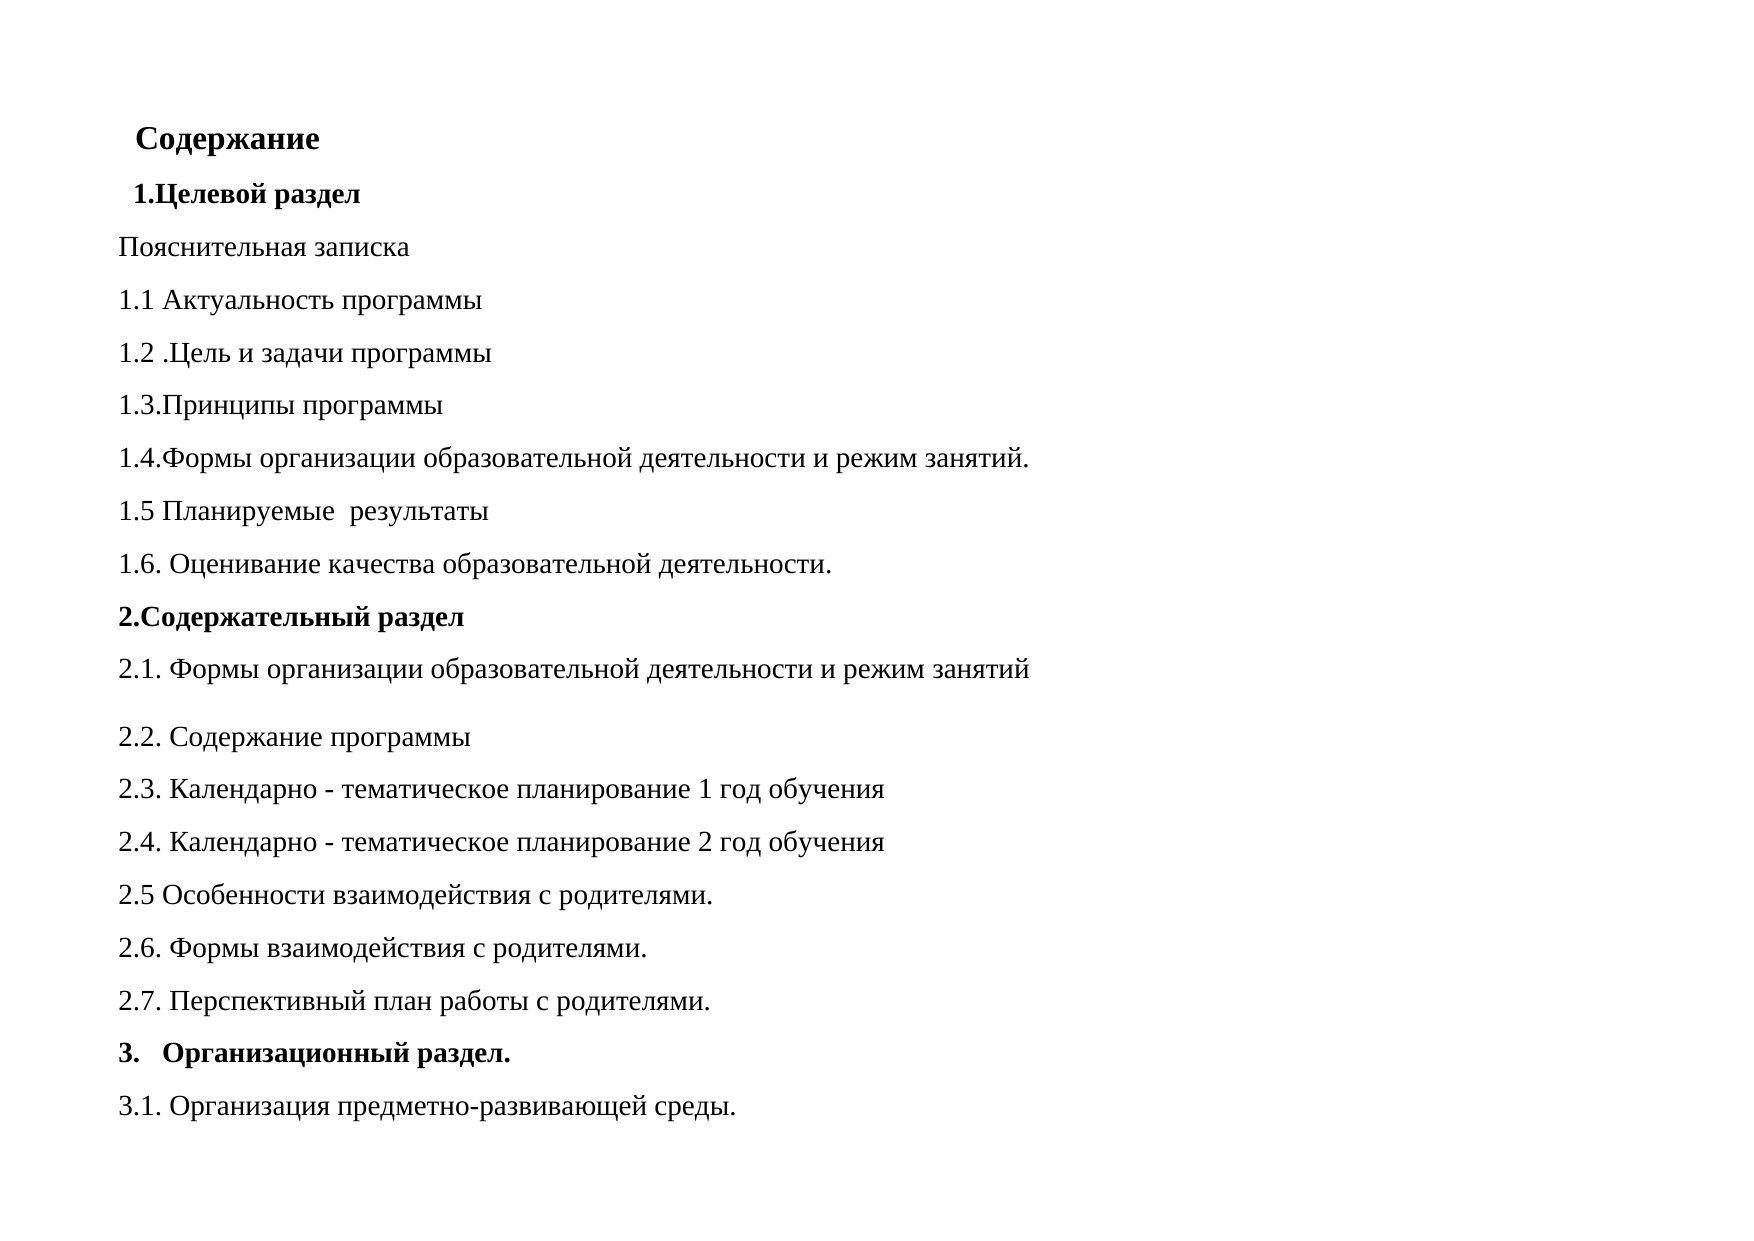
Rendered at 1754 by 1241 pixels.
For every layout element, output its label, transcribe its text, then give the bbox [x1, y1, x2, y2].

text 1.4.Формы организации образовательной деятельности и режим занятий. [118, 440, 1636, 474]
text 2.Содержательный раздел [118, 599, 1636, 632]
text 1.6. Оценивание качества образовательной деятельности. [118, 546, 1636, 579]
text 3. Организационный раздел. [118, 1036, 1636, 1069]
text 2.7. Перспективный план работы с родителями. [118, 983, 1636, 1016]
text 2.5 Особенности взаимодействия с родителями. [118, 877, 1636, 911]
text 3.1. Организация предметно-развивающей среды. [118, 1088, 1636, 1122]
text Пояснительная записка [118, 229, 1636, 263]
text 2.3. Календарно - тематическое планирование 1 год обучения [118, 771, 1636, 805]
text 2.2. Содержание программы [118, 719, 1636, 752]
text 1.3.Принципы программы [118, 387, 1636, 421]
text Содержание [118, 118, 1636, 157]
text 2.4. Календарно - тематическое планирование 2 год обучения [118, 824, 1636, 858]
text 1.5 Планируемые результаты [118, 493, 1636, 527]
text 1.2 .Цель и задачи программы [118, 335, 1636, 368]
list 1.Целевой раздел [133, 176, 1636, 210]
text 1.1 Актуальность программы [118, 282, 1636, 315]
text 2.6. Формы взаимодействия с родителями. [118, 930, 1636, 963]
text 2.1. Формы организации образовательной деятельности и режим занятий [118, 652, 1636, 685]
